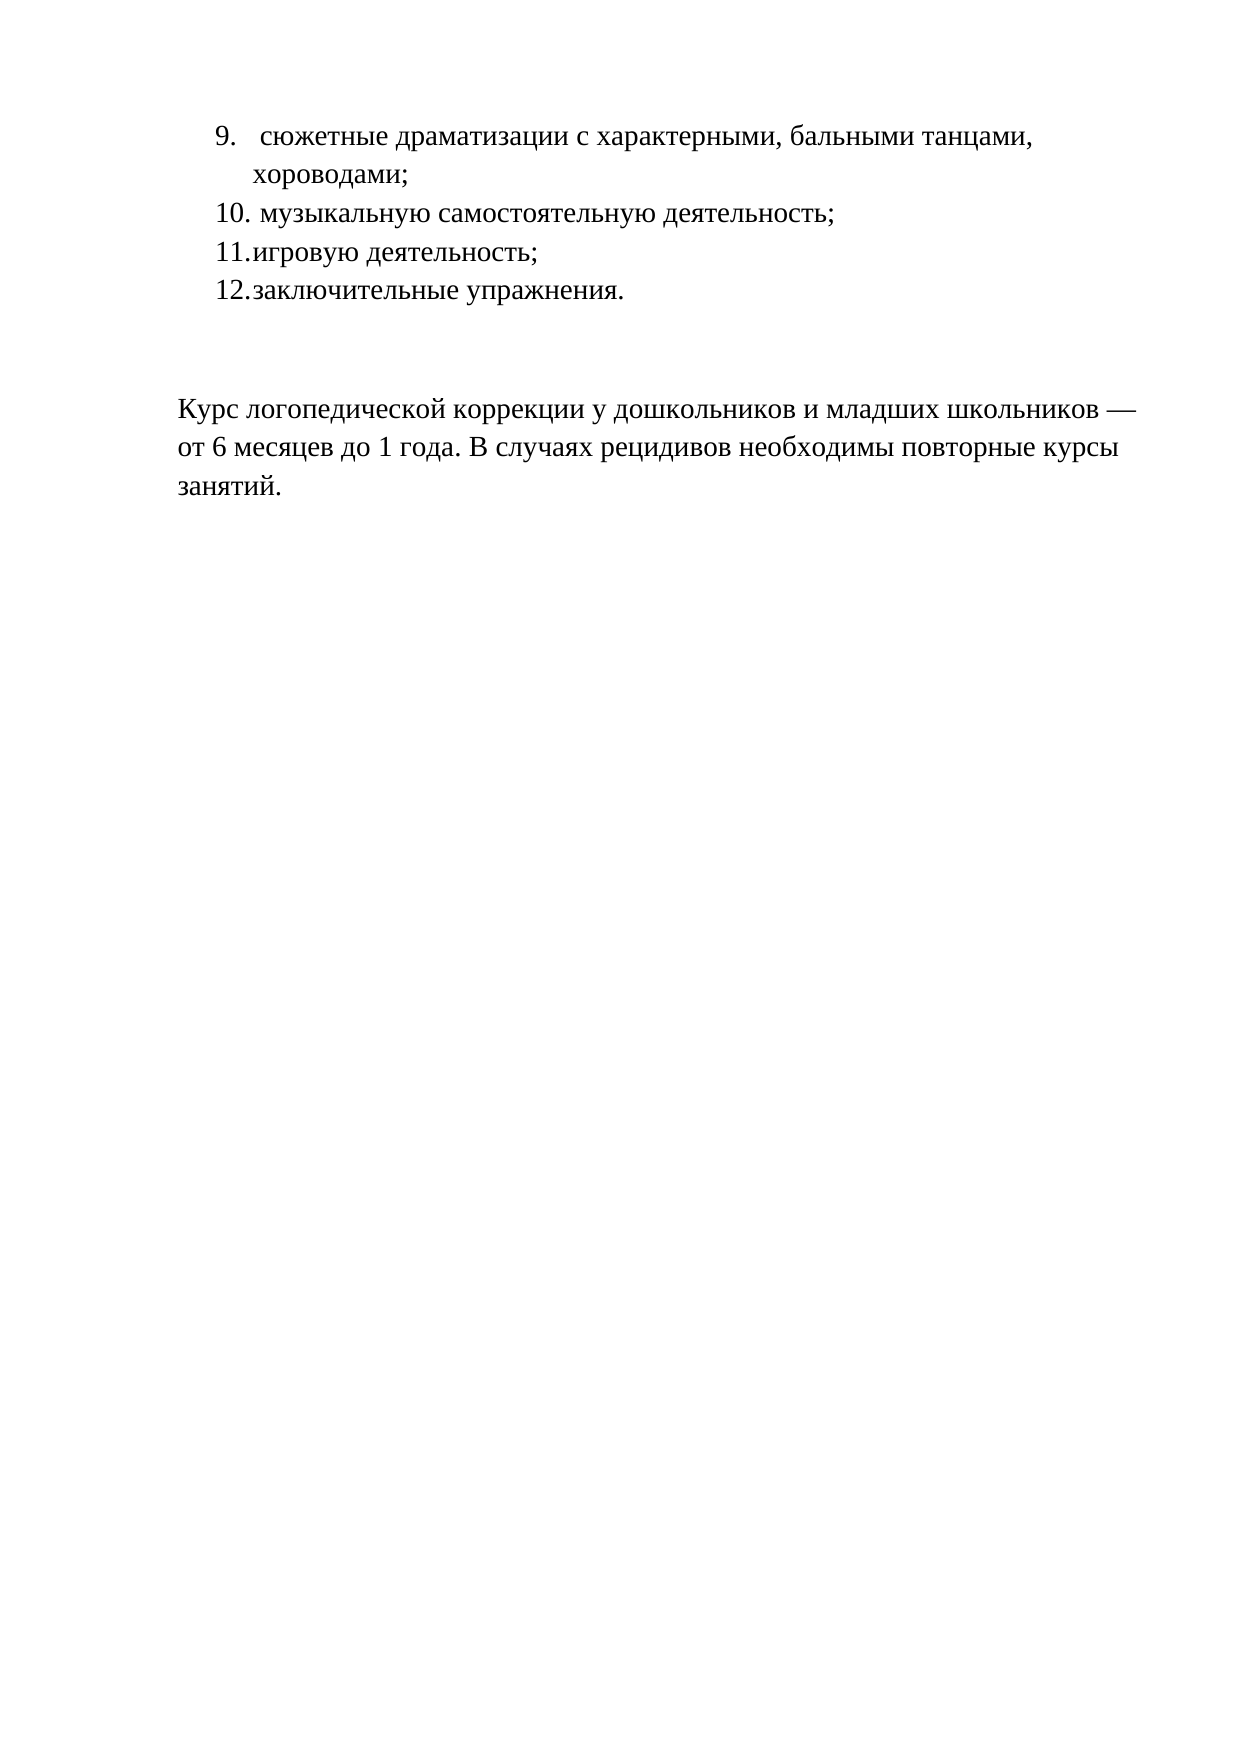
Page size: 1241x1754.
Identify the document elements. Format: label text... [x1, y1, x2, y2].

list сюжетные драматизации с характерными, бальными танцами, хороводами; [215, 118, 1152, 190]
list музыкальную самостоятельную деятельность; [215, 195, 1152, 229]
text Курс логопедической коррекции у дошкольников и младших школьников — от 6 месяцев до 1 года. В случаях рецидивов необходимы повторные курсы занятий. [177, 391, 1152, 502]
list заключительные упражнения. [215, 272, 1152, 306]
list игровую деятельность; [215, 234, 1152, 267]
